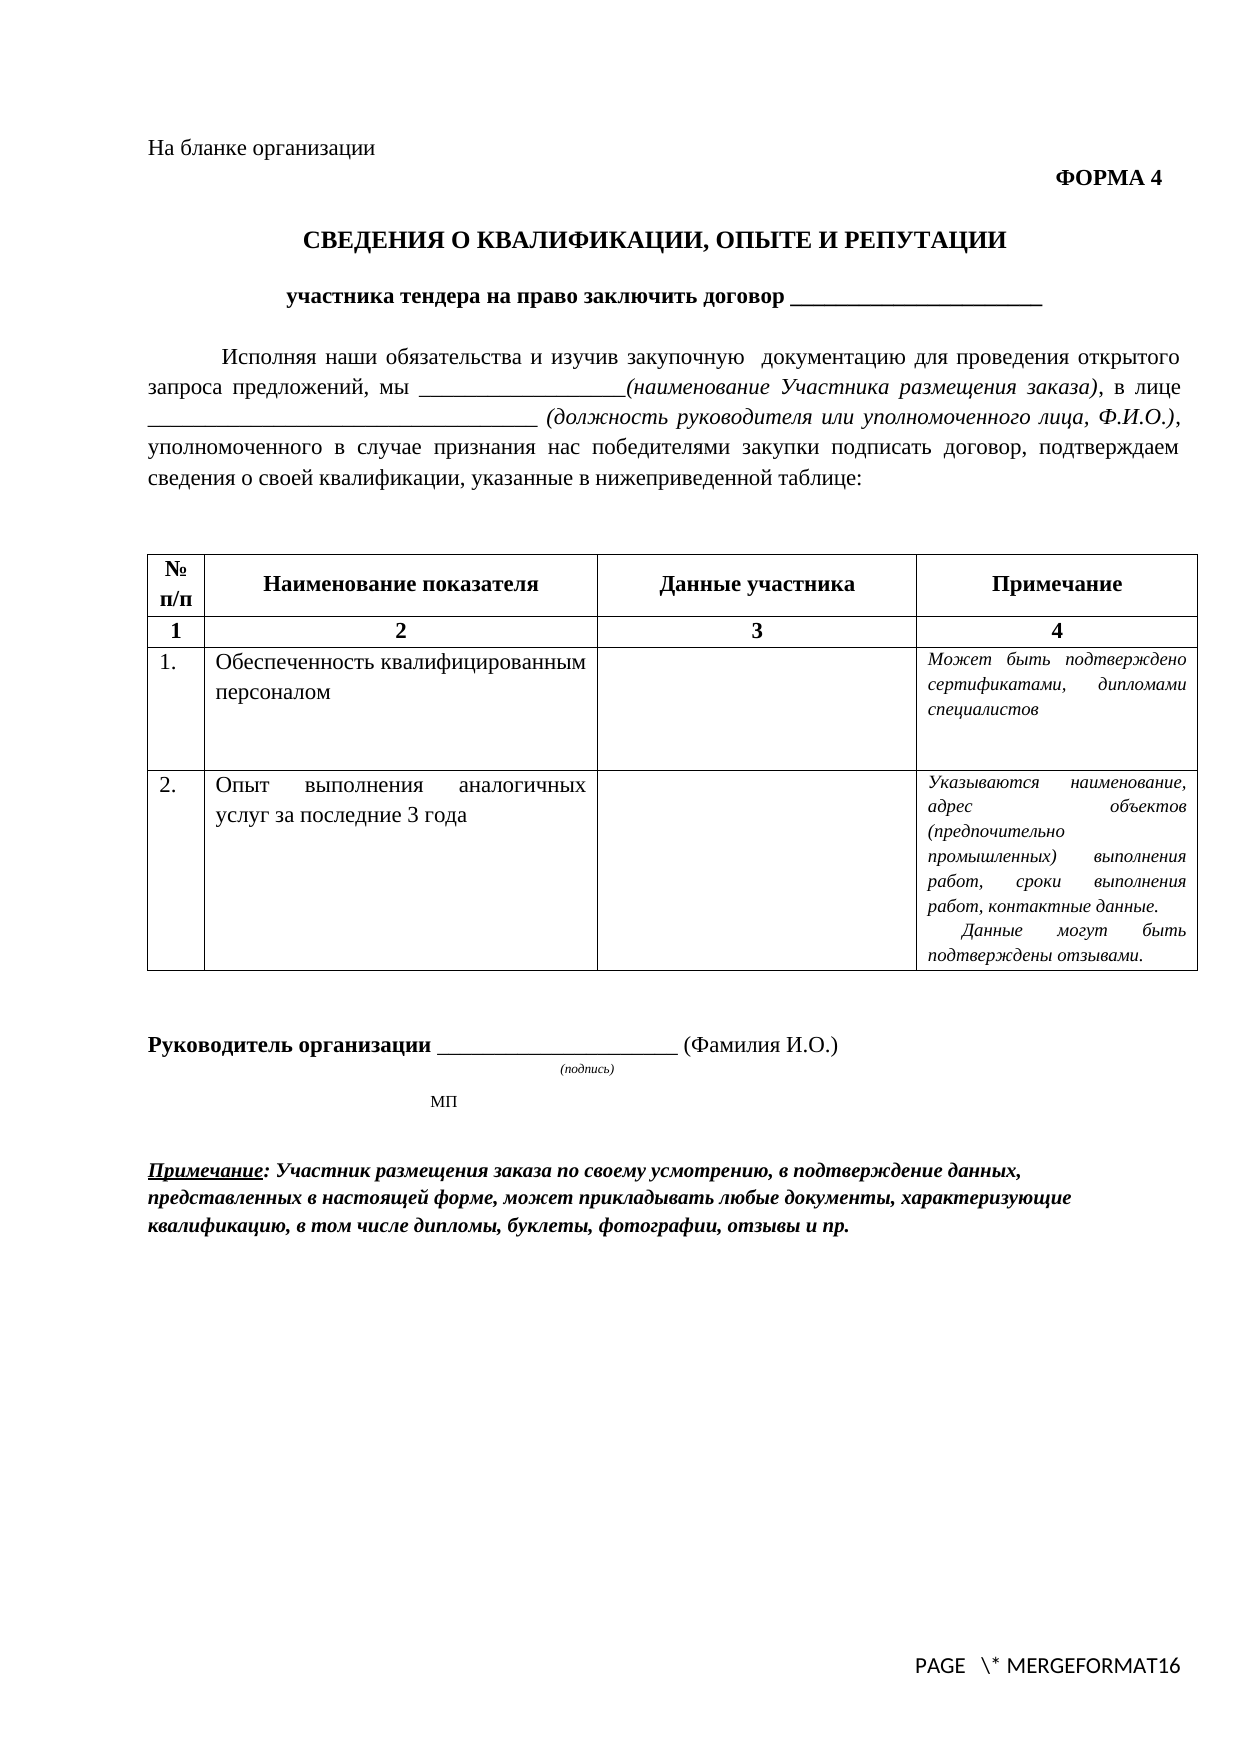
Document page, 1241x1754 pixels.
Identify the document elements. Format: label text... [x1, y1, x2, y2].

table_cell [598, 648, 916, 769]
text участника тендера на право заключить договор ______________________ [148, 282, 1181, 309]
table_cell Опыт выполнения аналогичных услуг за последние 3 года [205, 771, 597, 969]
table_header № п/п [148, 555, 204, 616]
table_cell Указываются наименование, адрес объектов (предпочительно промышленных) выполнения работ, сроки выполнения работ, контактные данные. Данные могут быть подтверждены отзывами. [917, 771, 1197, 969]
table_cell 2 [205, 617, 597, 647]
text МП [148, 1091, 1162, 1125]
text ФОРМА 4 [148, 164, 1162, 191]
text СВЕДЕНИЯ О КВАЛИФИКАЦИИ, ОПЫТЕ И РЕПУТАЦИИ [148, 225, 1162, 254]
table_header Наименование показателя [205, 555, 597, 616]
table_cell Обеспеченность квалифицированным персоналом [205, 648, 597, 769]
table_cell 3 [598, 617, 916, 647]
table_cell 4 [917, 617, 1197, 647]
table_header Примечание [917, 555, 1197, 616]
text На бланке организации [148, 134, 1162, 161]
table_cell Может быть подтверждено сертификатами, дипломами специалистов [917, 648, 1197, 769]
table_cell 2. [148, 771, 204, 969]
table_header Данные участника [598, 555, 916, 616]
text Примечание: Участник размещения заказа по своему усмотрению, в подтверждение данных, представленных в настоящей форме, может прикладывать любые документы, характеризующие квалификацию, в том числе дипломы, буклеты, фотографии, отзывы и пр. [148, 1158, 1162, 1237]
table_cell 1 [148, 617, 204, 647]
table_cell 1. [148, 648, 204, 769]
text Исполняя наши обязательства и изучив закупочную документацию для проведения открытого запроса предложений, мы __________________(наименование Участника размещения заказа), в лице __________________________________ (должность руководителя или уполномоченного лица, Ф.И.О.), уполномоченного в случае признания нас победителями закупки подписать договор, подтверждаем сведения о своей квалификации, указанные в нижеприведенной таблице: [148, 343, 1181, 490]
table_cell [598, 771, 916, 969]
text Руководитель организации _____________________ (Фамилия И.О.) [148, 1031, 1162, 1057]
text (подпись) [517, 1061, 1162, 1088]
